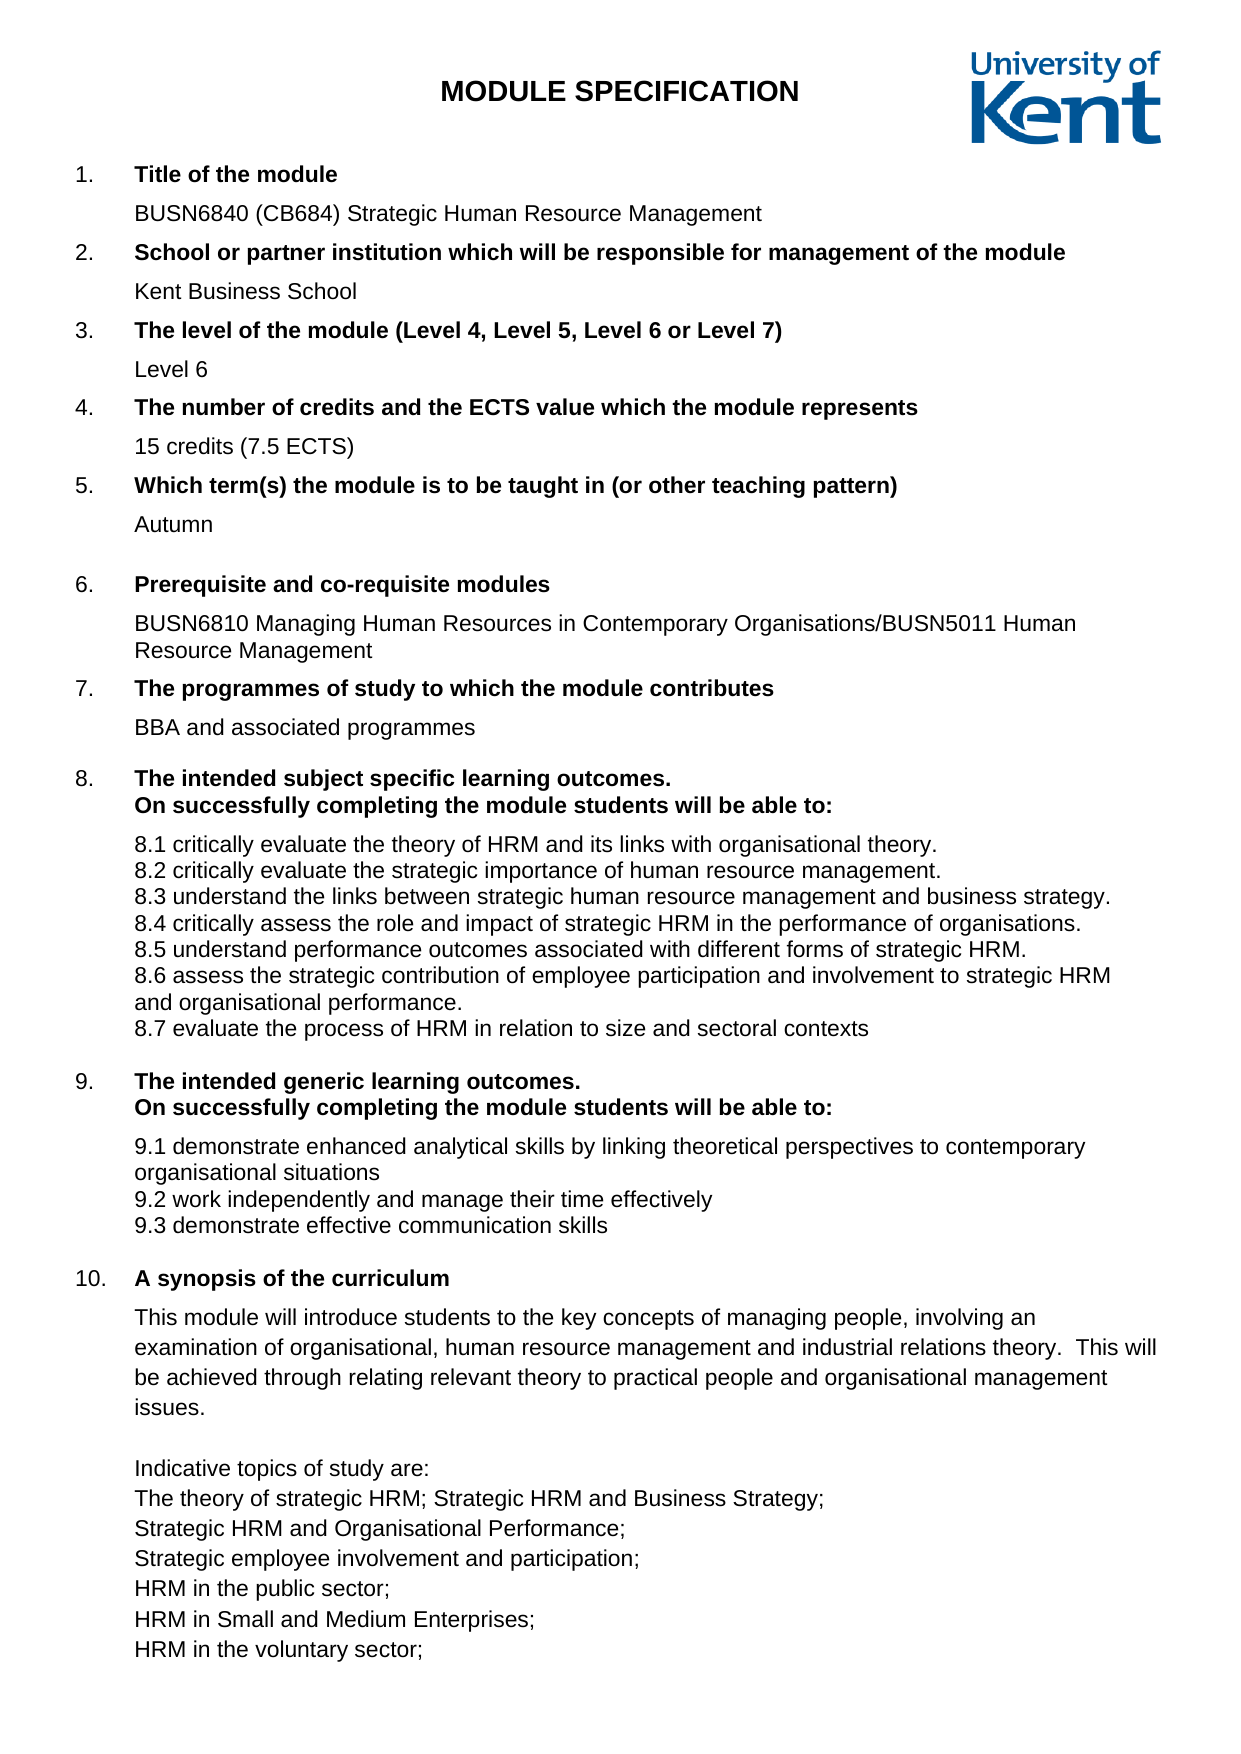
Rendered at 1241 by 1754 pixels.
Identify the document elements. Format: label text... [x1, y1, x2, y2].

text 8.6 assess the strategic contribution of employee participation and involvement to strategic HRM and organisational performance. [134, 962, 1138, 1015]
text BUSN6810 Managing Human Resources in Contemporary Organisations/BUSN5011 Human Resource Management [134, 610, 1138, 663]
list The programmes of study to which the module contributes [75, 675, 1138, 702]
text 8.4 critically assess the role and impact of strategic HRM in the performance of organisations. [134, 909, 1138, 936]
text This module will introduce students to the key concepts of managing people, involving an examination of organisational, human resource management and industrial relations theory. This will be achieved through relating relevant theory to practical people and organisational management issues. [134, 1303, 1165, 1421]
text 8.1 critically evaluate the theory of HRM and its links with organisational theory. [134, 831, 1138, 857]
text 15 credits (7.5 ECTS) [134, 433, 1138, 459]
text 8.3 understand the links between strategic human resource management and business strategy. [134, 883, 1138, 909]
text BBA and associated programmes [134, 714, 1165, 741]
list The number of credits and the ECTS value which the module represents [75, 394, 1138, 421]
list Autumn [134, 511, 1165, 537]
text Strategic employee involvement and participation; [134, 1545, 1165, 1572]
text HRM in Small and Medium Enterprises; [134, 1606, 1165, 1632]
picture [970, 48, 1163, 145]
text 8.5 understand performance outcomes associated with different forms of strategic HRM. [134, 936, 1138, 962]
text 8.7 evaluate the process of HRM in relation to size and sectoral contexts [134, 1015, 1138, 1041]
list The intended generic learning outcomes. On successfully completing the module students will be able to: [75, 1068, 1138, 1120]
list Title of the module [75, 161, 1138, 188]
list The intended subject specific learning outcomes. On successfully completing the module students will be able to: [75, 765, 1138, 818]
text Indicative topics of study are: [134, 1454, 1165, 1481]
text HRM in the public sector; [134, 1575, 1165, 1602]
list Which term(s) the module is to be taught in (or other teaching pattern) [75, 472, 1138, 498]
text 9.1 demonstrate enhanced analytical skills by linking theoretical perspectives to contemporary organisational situations [134, 1133, 1138, 1186]
text The theory of strategic HRM; Strategic HRM and Business Strategy; [134, 1485, 1165, 1511]
text BUSN6840 (CB684) Strategic Human Resource Management [134, 200, 1138, 226]
text 9.3 demonstrate effective communication skills [134, 1212, 1138, 1238]
list Prerequisite and co-requisite modules [75, 571, 1138, 598]
list A synopsis of the curriculum [75, 1265, 1138, 1291]
text 8.2 critically evaluate the strategic importance of human resource management. [134, 857, 1138, 883]
list School or partner institution which will be responsible for management of the module [75, 239, 1138, 265]
text Strategic HRM and Organisational Performance; [134, 1515, 1165, 1541]
text 9.2 work independently and manage their time effectively [134, 1186, 1138, 1212]
text HRM in the voluntary sector; [134, 1636, 1165, 1662]
text Kent Business School [134, 278, 1138, 304]
list The level of the module (Level 4, Level 5, Level 6 or Level 7) [75, 317, 1138, 343]
text Level 6 [134, 356, 1138, 382]
